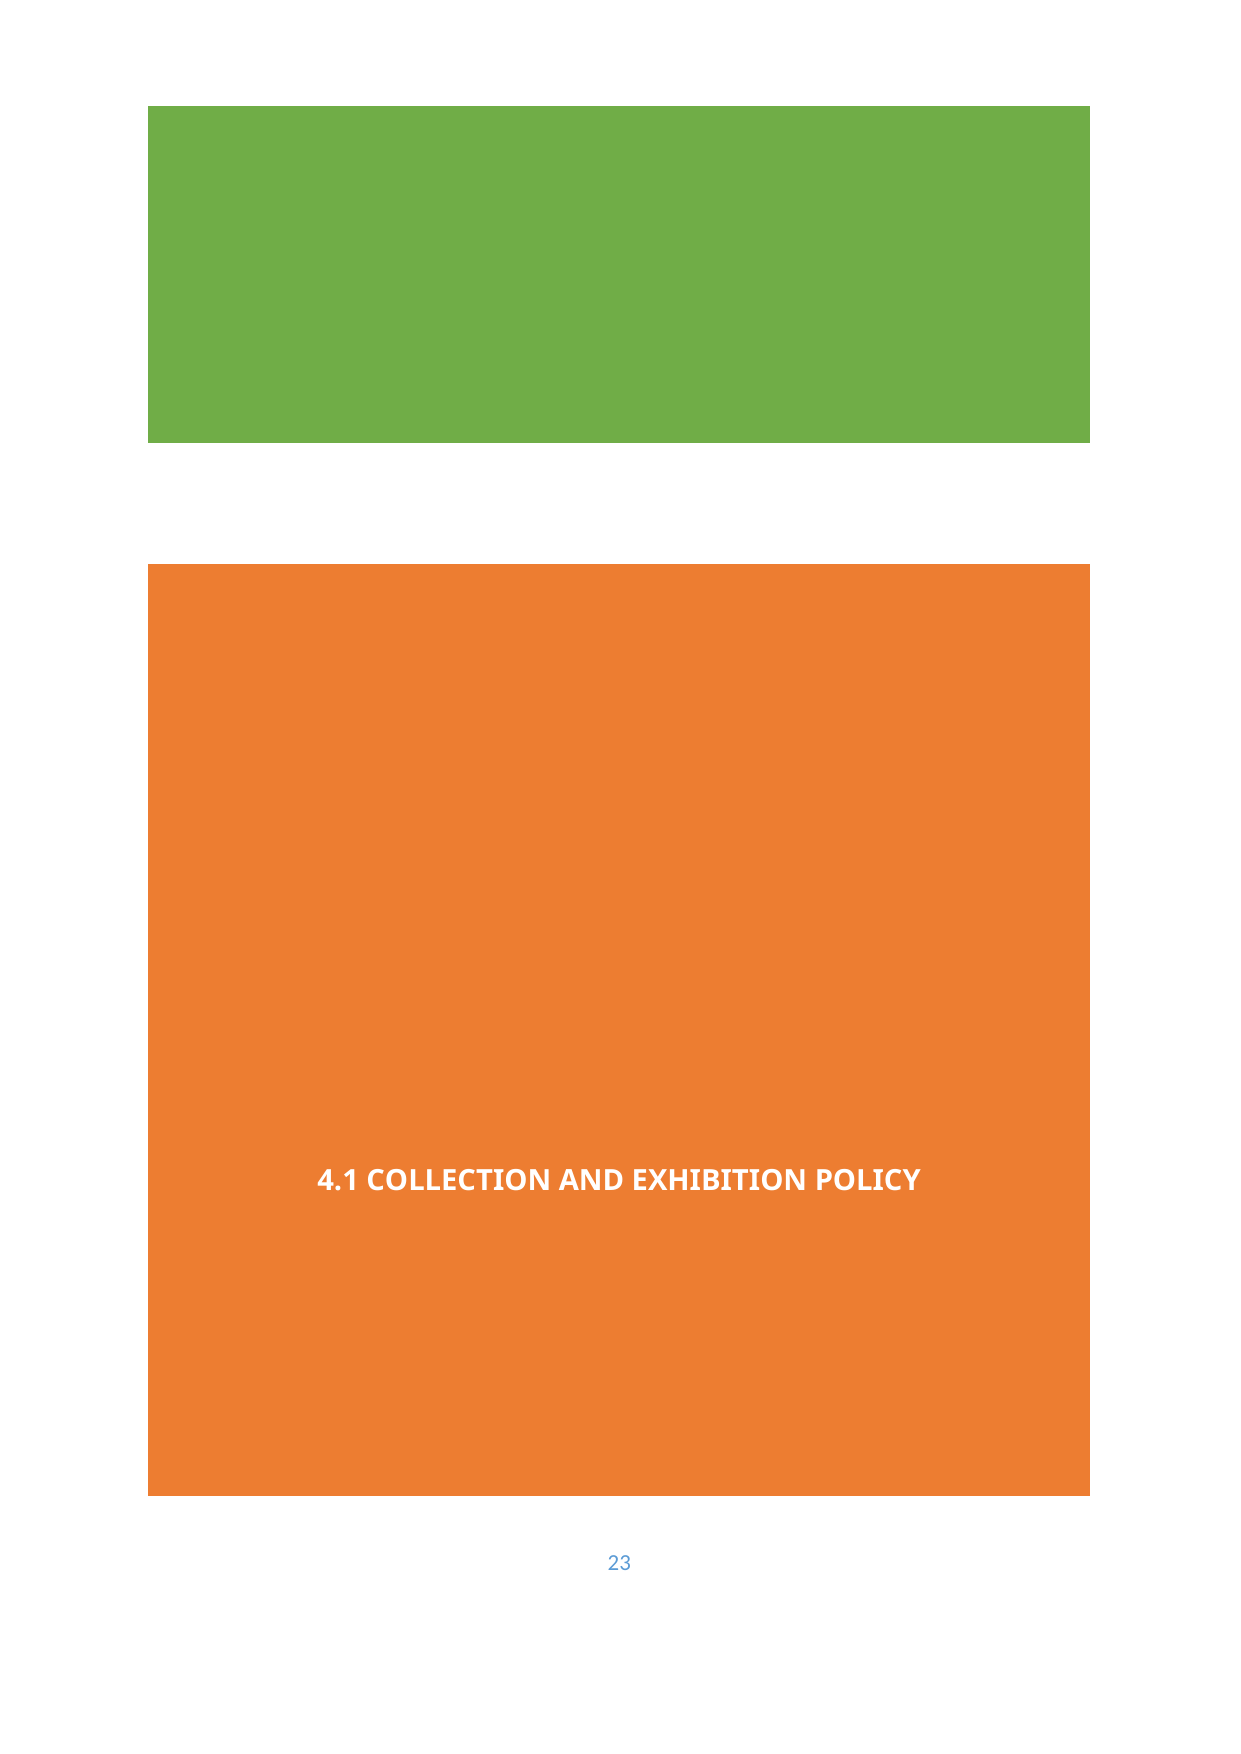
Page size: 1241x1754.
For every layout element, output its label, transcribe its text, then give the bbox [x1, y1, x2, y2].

text 4.1 COLLECTION AND EXHIBITION POLICY [148, 1159, 1090, 1198]
